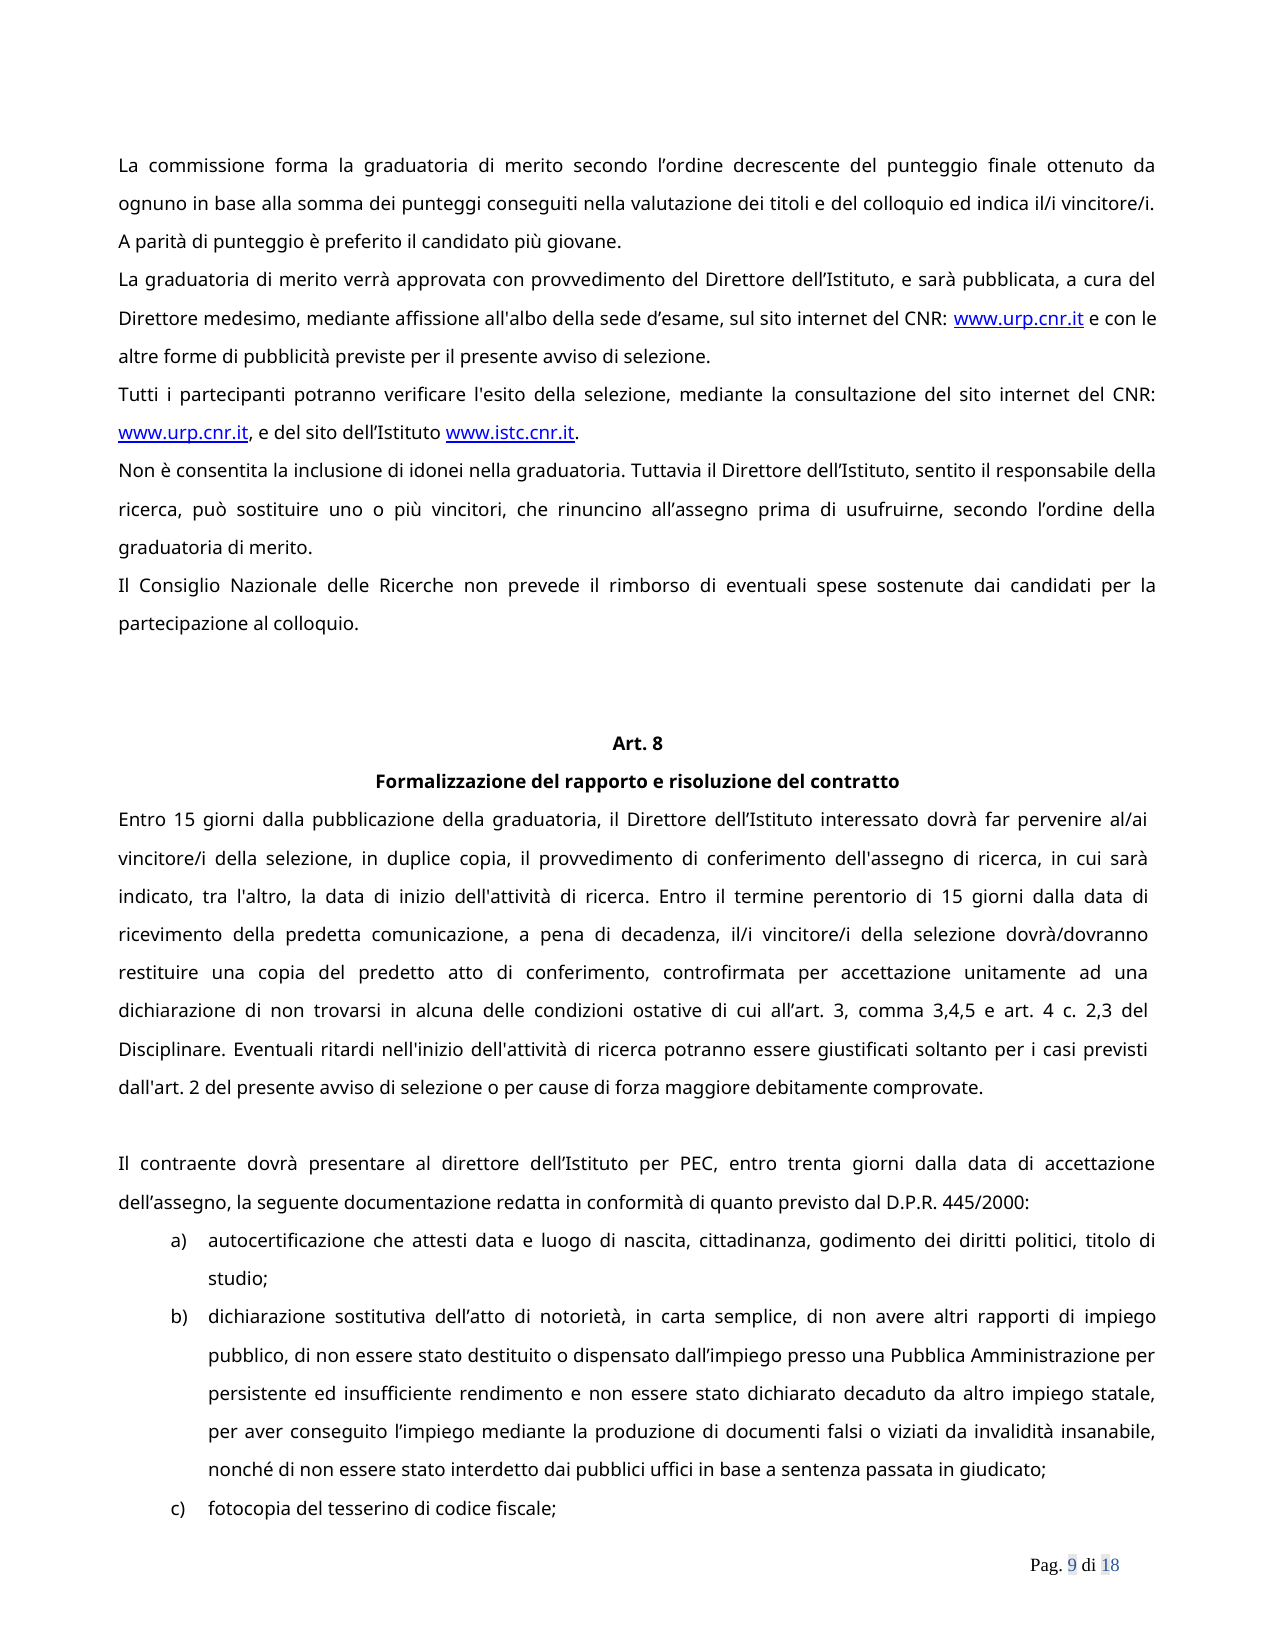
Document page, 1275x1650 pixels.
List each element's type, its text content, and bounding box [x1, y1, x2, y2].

list fotocopia del tesserino di codice fiscale; [170, 1495, 1157, 1520]
list dichiarazione sostitutiva dell’atto di notorietà, in carta semplice, di non avere altri rapporti di impiego pubblico, di non essere stato destituito o dispensato dall’impiego presso una Pubblica Amministrazione per persistente ed insufficiente rendimento e non essere stato dichiarato decaduto da altro impiego statale, per aver conseguito l’impiego mediante la produzione di documenti falsi o viziati da invalidità insanabile, nonché di non essere stato interdetto dai pubblici uffici in base a sentenza passata in giudicato; [170, 1304, 1157, 1482]
text Il contraente dovrà presentare al direttore dell’Istituto per PEC, entro trenta giorni dalla data di accettazione dell’assegno, la seguente documentazione redatta in conformità di quanto previsto dal D.P.R. 445/2000: [118, 1151, 1157, 1214]
text Art. 8 [118, 730, 1157, 756]
text Il Consiglio Nazionale delle Ricerche non prevede il rimborso di eventuali spese sostenute dai candidati per la partecipazione al colloquio. [118, 572, 1157, 636]
text Tutti i partecipanti potranno verificare l'esito della selezione, mediante la consultazione del sito internet del CNR: www.urp.cnr.it, e del sito dell’Istituto www.istc.cnr.it. [118, 381, 1157, 445]
list autocertificazione che attesti data e luogo di nascita, cittadinanza, godimento dei diritti politici, titolo di studio; [170, 1227, 1157, 1291]
text La graduatoria di merito verrà approvata con provvedimento del Direttore dell’Istituto, e sarà pubblicata, a cura del Direttore medesimo, mediante affissione all'albo della sede d’esame, sul sito internet del CNR: www.urp.cnr.it e con le altre forme di pubblicità previste per il presente avviso di selezione. [118, 267, 1157, 368]
text Non è consentita la inclusione di idonei nella graduatoria. Tuttavia il Direttore dell’Istituto, sentito il responsabile della ricerca, può sostituire uno o più vincitori, che rinuncino all’assegno prima di usufruirne, secondo l’ordine della graduatoria di merito. [118, 458, 1157, 560]
text Entro 15 giorni dalla pubblicazione della graduatoria, il Direttore dell’Istituto interessato dovrà far pervenire al/ai vincitore/i della selezione, in duplice copia, il provvedimento di conferimento dell'assegno di ricerca, in cui sarà indicato, tra l'altro, la data di inizio dell'attività di ricerca. Entro il termine perentorio di 15 giorni dalla data di ricevimento della predetta comunicazione, a pena di decadenza, il/i vincitore/i della selezione dovrà/dovranno restituire una copia del predetto atto di conferimento, controfirmata per accettazione unitamente ad una dichiarazione di non trovarsi in alcuna delle condizioni ostative di cui all’art. 3, comma 3,4,5 e art. 4 c. 2,3 del Disciplinare. Eventuali ritardi nell'inizio dell'attività di ricerca potranno essere giustificati soltanto per i casi previsti dall'art. 2 del presente avviso di selezione o per cause di forza maggiore debitamente comprovate. [118, 807, 1149, 1100]
text Formalizzazione del rapporto e risoluzione del contratto [118, 768, 1157, 794]
text La commissione forma la graduatoria di merito secondo l’ordine decrescente del punteggio finale ottenuto da ognuno in base alla somma dei punteggi conseguiti nella valutazione dei titoli e del colloquio ed indica il/i vincitore/i. A parità di punteggio è preferito il candidato più giovane. [118, 152, 1157, 254]
